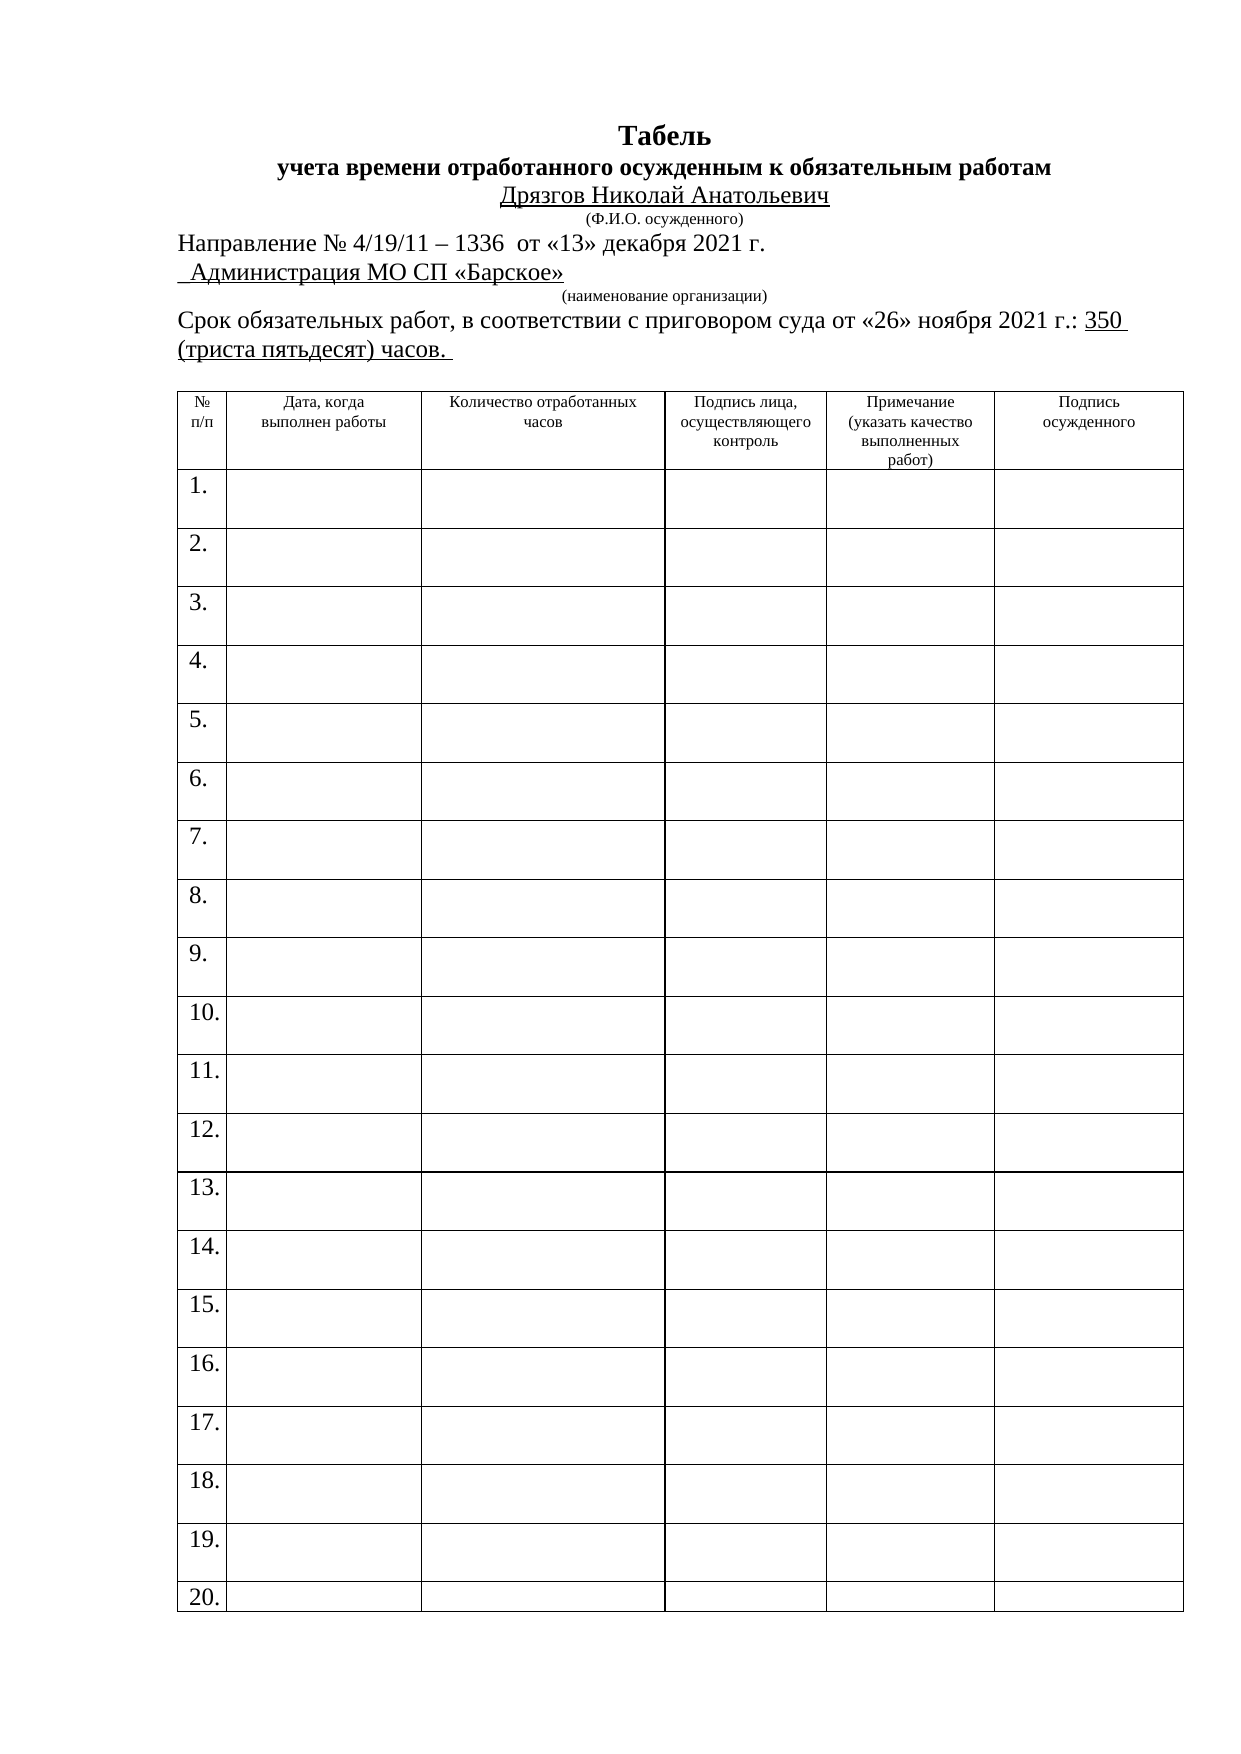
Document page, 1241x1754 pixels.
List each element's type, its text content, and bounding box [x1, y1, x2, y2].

table_cell [995, 821, 1183, 879]
table_cell [827, 1231, 994, 1288]
table_cell [995, 587, 1183, 644]
table_cell [178, 1055, 226, 1113]
table_cell [178, 470, 226, 527]
table_cell [178, 1290, 226, 1347]
table_cell [666, 1173, 826, 1230]
table_cell [666, 880, 826, 937]
table_cell [178, 1348, 226, 1406]
table_cell [827, 821, 994, 879]
table_cell [422, 763, 664, 820]
table_cell [178, 997, 226, 1054]
table_cell [995, 1114, 1183, 1171]
table_cell [227, 587, 421, 644]
table_cell [995, 1290, 1183, 1347]
table_cell [995, 1524, 1183, 1581]
table_cell [227, 1055, 421, 1113]
table_cell [666, 1465, 826, 1523]
table_cell [995, 763, 1183, 820]
text Направление № 4/19/11 – 1336 от «13» декабря 2021 г. [177, 228, 1152, 257]
table_cell [178, 646, 226, 703]
table_cell [995, 470, 1183, 527]
table_cell [827, 470, 994, 527]
table_cell [422, 587, 664, 644]
table_cell [827, 997, 994, 1054]
text Дрязгов Николай Анатольевич [177, 180, 1152, 209]
table_cell [995, 1055, 1183, 1113]
table_cell [827, 1348, 994, 1406]
table_cell [178, 1524, 226, 1581]
table_cell [178, 587, 226, 644]
text (наименование организации) [177, 286, 1152, 305]
table_cell [995, 880, 1183, 937]
table_cell [422, 997, 664, 1054]
table_cell [422, 1290, 664, 1347]
table_cell [178, 763, 226, 820]
table_cell [666, 821, 826, 879]
table_cell [178, 1114, 226, 1171]
table_cell [827, 1114, 994, 1171]
table_cell [422, 938, 664, 996]
table_cell [178, 1465, 226, 1523]
table_cell [227, 1582, 421, 1611]
table_header Примечание (указать качество выполненных работ) [827, 392, 994, 469]
table_cell [227, 1348, 421, 1406]
table_cell [995, 529, 1183, 586]
table_cell [422, 1173, 664, 1230]
table_cell [995, 938, 1183, 996]
table_cell [666, 470, 826, 527]
table_cell [827, 1173, 994, 1230]
table_cell [227, 997, 421, 1054]
table_cell [827, 1582, 994, 1611]
table_cell [827, 1290, 994, 1347]
table_cell [666, 997, 826, 1054]
table_cell [995, 1348, 1183, 1406]
table_cell [178, 704, 226, 762]
table_cell [422, 821, 664, 879]
table_cell [666, 529, 826, 586]
text учета времени отработанного осужденным к обязательным работам [177, 152, 1152, 180]
table_cell [827, 880, 994, 937]
table_cell [227, 1465, 421, 1523]
table_cell [227, 704, 421, 762]
table_cell [178, 880, 226, 937]
text Срок обязательных работ, в соответствии с приговором суда от «26» ноября 2021 г.: 350 (триста пятьдесят) часов. [177, 305, 1152, 362]
table_cell [827, 529, 994, 586]
table_cell [422, 646, 664, 703]
table_header № п/п [178, 392, 226, 469]
table_cell [227, 821, 421, 879]
table_cell [995, 646, 1183, 703]
table_cell [827, 763, 994, 820]
table_cell [827, 938, 994, 996]
table_cell [666, 704, 826, 762]
table_cell [995, 1407, 1183, 1464]
table_cell [422, 529, 664, 586]
table_cell [666, 1290, 826, 1347]
table_cell [666, 646, 826, 703]
table_cell [666, 1348, 826, 1406]
table_cell [666, 1407, 826, 1464]
table_cell [422, 1465, 664, 1523]
table_cell [227, 1524, 421, 1581]
table_cell [827, 1465, 994, 1523]
table_cell [995, 997, 1183, 1054]
table_cell [995, 1173, 1183, 1230]
table_cell [666, 1114, 826, 1171]
text Табель [177, 118, 1152, 152]
text _Администрация МО СП «Барское» [177, 257, 1152, 286]
table_cell [666, 1231, 826, 1288]
table_cell [827, 1524, 994, 1581]
table_cell [227, 763, 421, 820]
table_cell [995, 1465, 1183, 1523]
table_cell [227, 1231, 421, 1288]
table_header Подпись осужденного [995, 392, 1183, 469]
table_cell [827, 1407, 994, 1464]
table_cell [666, 1582, 826, 1611]
table_cell [422, 880, 664, 937]
table_cell [666, 587, 826, 644]
table_cell [227, 880, 421, 937]
table_cell [227, 529, 421, 586]
table_cell [178, 1173, 226, 1230]
table_cell [827, 704, 994, 762]
table_cell [422, 704, 664, 762]
table_cell [422, 1407, 664, 1464]
table_cell [227, 1290, 421, 1347]
table_cell [227, 938, 421, 996]
table_cell [422, 1582, 664, 1611]
table_cell [666, 763, 826, 820]
table_cell [422, 1524, 664, 1581]
text (Ф.И.О. осужденного) [177, 209, 1152, 228]
table_header Подпись лица, осуществляющего контроль [666, 392, 826, 469]
table_cell [227, 646, 421, 703]
table_cell [666, 1055, 826, 1113]
table_cell [178, 1407, 226, 1464]
table_cell [422, 470, 664, 527]
table_cell [178, 1231, 226, 1288]
table_cell [422, 1348, 664, 1406]
table_cell [827, 1055, 994, 1113]
table_cell [995, 1582, 1183, 1611]
table_cell [227, 1114, 421, 1171]
table_cell [178, 938, 226, 996]
table_cell [827, 587, 994, 644]
table_cell [666, 938, 826, 996]
table_cell [178, 1582, 226, 1611]
table_cell [422, 1114, 664, 1171]
table_cell [227, 1407, 421, 1464]
table_cell [995, 704, 1183, 762]
table_cell [227, 1173, 421, 1230]
table_cell [827, 646, 994, 703]
table_cell [227, 470, 421, 527]
table_cell [422, 1055, 664, 1113]
table_header Количество отработанных часов [422, 392, 664, 469]
table_cell [422, 1231, 664, 1288]
table_cell [178, 821, 226, 879]
table_cell [666, 1524, 826, 1581]
table_cell [178, 529, 226, 586]
table_header Дата, когда выполнен работы [227, 392, 421, 469]
table_cell [995, 1231, 1183, 1288]
